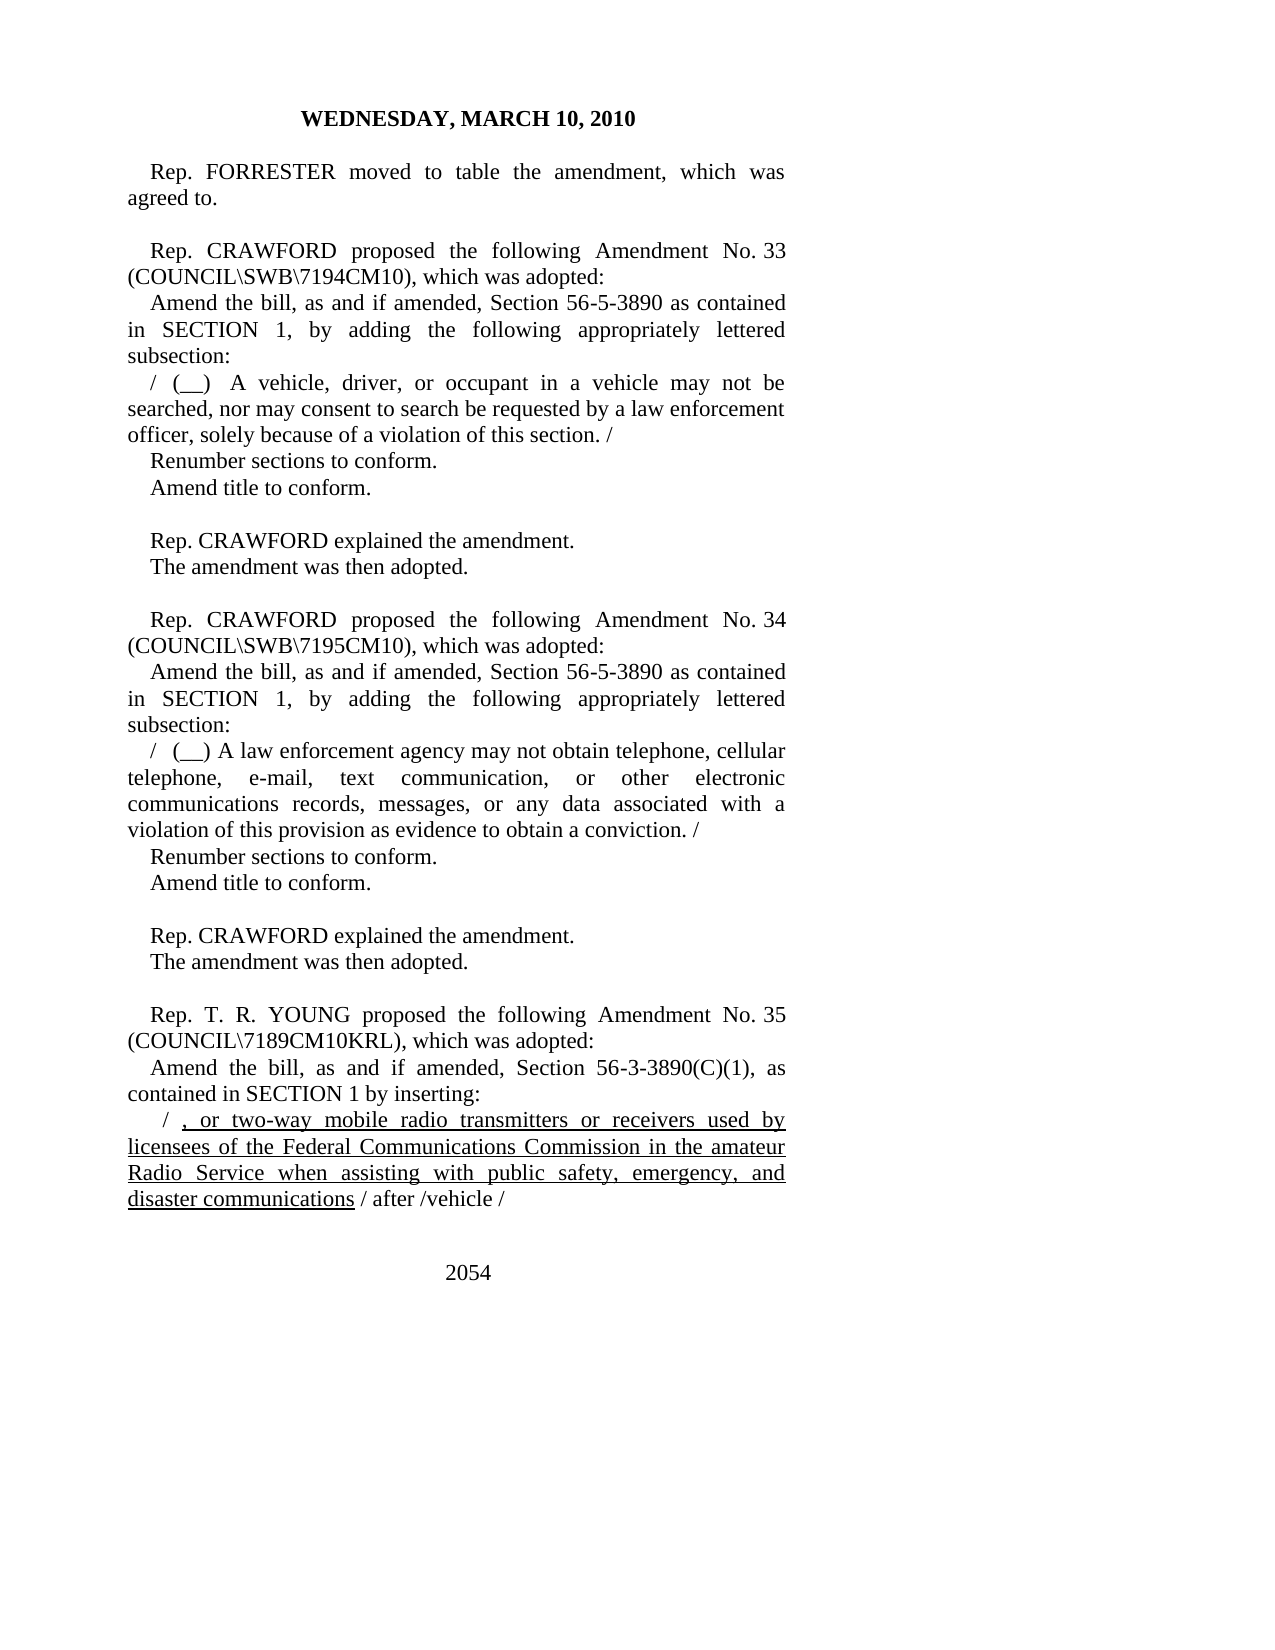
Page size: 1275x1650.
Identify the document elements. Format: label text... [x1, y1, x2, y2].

text Amend the bill, as and if amended, Section 56-5-3890 as contained in SECTION 1, by adding the following appropriately lettered subsection: [127, 289, 786, 368]
text / (__) A vehicle, driver, or occupant in a vehicle may not be searched, nor may consent to search be requested by a law enforcement officer, solely because of a violation of this section. / [127, 368, 786, 448]
text Amend title to conform. [127, 474, 786, 500]
text Rep. CRAWFORD proposed the following Amendment No. 34 (COUNCIL\SWB\7195CM10), which was adopted: [127, 606, 786, 658]
text / , or two-way mobile radio transmitters or receivers used by licensees of the Federal Communications Commission in the amateur Radio Service when assisting with public safety, emergency, and disaster communications / after /vehicle / [127, 1157, 786, 1182]
text Amend title to conform. [127, 869, 786, 896]
text The amendment was then adopted. [127, 553, 786, 579]
text Rep. CRAWFORD explained the amendment. [127, 922, 786, 948]
text Rep. CRAWFORD proposed the following Amendment No. 33 (COUNCIL\SWB\7194CM10), which was adopted: [127, 237, 786, 289]
text / (__) A law enforcement agency may not obtain telephone, cellular telephone, e-mail, text communication, or other electronic communications records, messages, or any data associated with a violation of this provision as evidence to obtain a conviction. / [127, 737, 786, 843]
text Rep. FORRESTER moved to table the amendment, which was agreed to. [127, 158, 786, 210]
text Amend the bill, as and if amended, Section 56-5-3890 as contained in SECTION 1, by adding the following appropriately lettered subsection: [127, 658, 786, 737]
text Renumber sections to conform. [127, 843, 786, 869]
text Rep. T. R. YOUNG proposed the following Amendment No. 35 (COUNCIL\7189CM10KRL), which was adopted: [127, 1001, 786, 1054]
text The amendment was then adopted. [127, 948, 786, 975]
text Amend the bill, as and if amended, Section 56-3-3890(C)(1), as contained in SECTION 1 by inserting: [127, 1054, 786, 1106]
text / , or two-way mobile radio transmitters or receivers used by licensees of the Federal Communications Commission in the amateur Radio Service when assisting with public safety, emergency, and disaster communications / after /vehicle / [127, 1106, 786, 1156]
text Renumber sections to conform. [127, 448, 786, 474]
text Rep. CRAWFORD explained the amendment. [127, 527, 786, 553]
text / , or two-way mobile radio transmitters or receivers used by licensees of the Federal Communications Commission in the amateur Radio Service when assisting with public safety, emergency, and disaster communications / after /vehicle / [127, 1183, 786, 1212]
